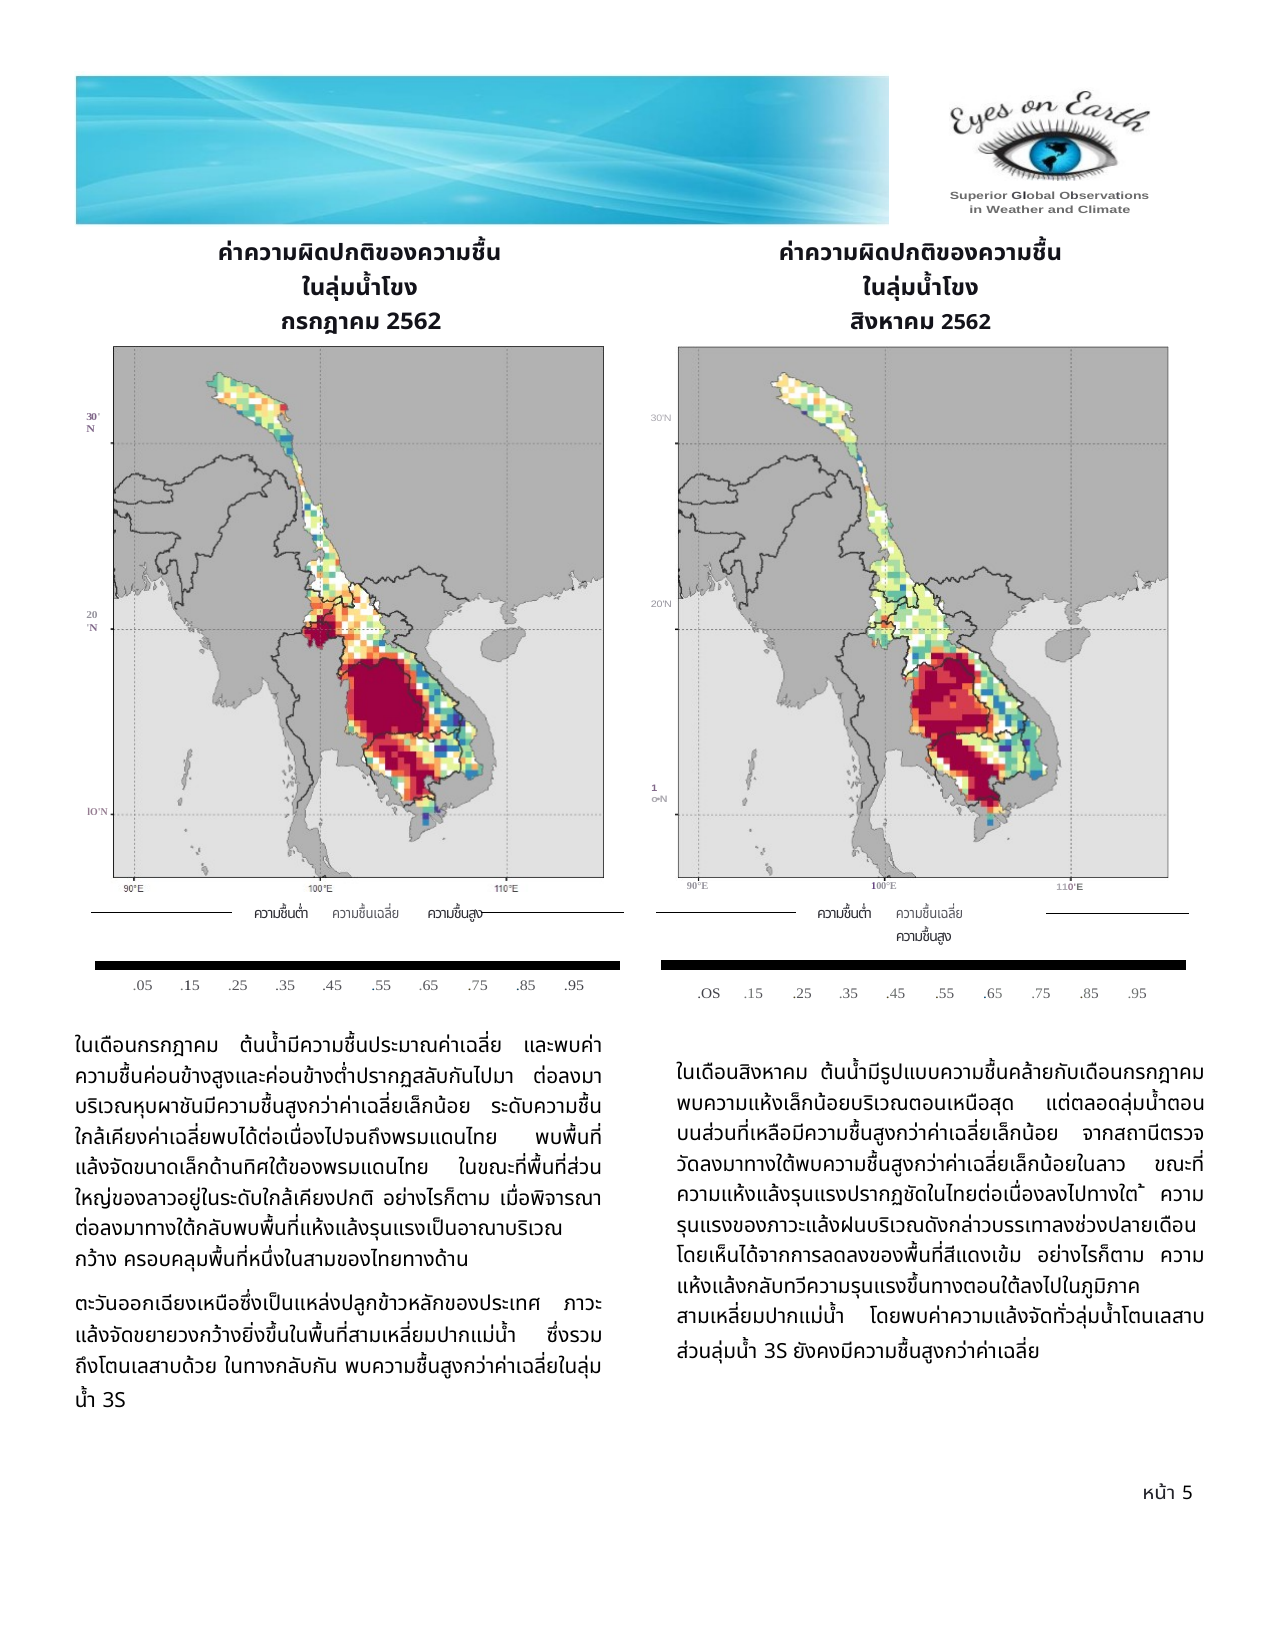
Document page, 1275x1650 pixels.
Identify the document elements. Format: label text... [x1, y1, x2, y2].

text 1o•N [651, 783, 672, 804]
text .OS .15 .25 .35 .45 .55 .65 .75 .85 .95 [697, 985, 1217, 1002]
picture [74, 71, 889, 227]
text กรกฎาคม 2562 [113, 305, 609, 340]
text ในเดือนกรกฎาคม ต้นน้ำมีความชื้นประมาณค่าเฉลี่ย และพบค่าความชื้นค่อนข้างสูงและค่อนข้างต่ำปรากฏสลับกันไปมา ต่อลงมาบริเวณหุบผาชันมีความชื้นสูงกว่าค่าเฉลี่ยเล็กน้อย ระดับความชื้นใกล้เคียงค่าเฉลี่ยพบได้ต่อเนื่องไปจนถึงพรมแดนไทย พบพื้นที่แล้งจัดขนาดเล็กด้านทิศใต้ของพรมแดนไทย ในขณะที่พื้นที่ส่วนใหญ่ของลาวอยู่ในระดับใกล้เคียงปกติ อย่างไรก็ตาม เมื่อพิจารณาต่อลงมาทางใต้กลับพบพื้นที่แห้งแล้งรุนแรงเป็นอาณาบริเวณกว้าง ครอบคลุมพื้นที่หนึ่งในสามของไทยทางด้าน [74, 1033, 602, 1271]
text ในเดือนสิงหาคม ต้นน้ำมีรูปแบบความชื้นคล้ายกับเดือนกรกฎาคม พบความแห้งเล็กน้อยบริเวณตอนเหนือสุด แต่ตลอดลุ่มน้ำตอนบนส่วนที่เหลือมีความชื้นสูงกว่าค่าเฉลี่ยเล็กน้อย จากสถานีตรวจวัดลงมาทางใต้พบความชื้นสูงกว่าค่าเฉลี่ยเล็กน้อยในลาว ขณะที่ความแห้งแล้งรุนแรงปรากฏชัดในไทยต่อเนื่องลงไปทางใต้ ความรุนแรงของภาวะแล้งฝนบริเวณดังกล่าวบรรเทาลงช่วงปลายเดือน โดยเห็นได้จากการลดลงของพื้นที่สีแดงเข้ม อย่างไรก็ตาม ความแห้งแล้งกลับทวีความรุนแรงขึ้นทางตอนใต้ลงไปในภูมิภาคสามเหลี่ยมปากแม่น้ำ โดยพบค่าความแล้งจัดทั่วลุ่มน้ำโตนเลสาบ ส่วนลุ่มน้ำ 3S ยังคงมีความชื้นสูงกว่าค่าเฉลี่ย [676, 1060, 1205, 1364]
text ตะวันออกเฉียงเหนือซึ่งเป็นแหล่งปลูกข้าวหลักของประเทศ ภาวะแล้งจัดขยายวงกว้างยิ่งขึ้นในพื้นที่สามเหลี่ยมปากแม่น้ำ ซึ่งรวมถึงโตนเลสาบด้วย ในทางกลับกัน พบความชื้นสูงกว่าค่าเฉลี่ยในลุ่มน้ำ 3S [74, 1288, 602, 1414]
text 20'N [86, 609, 108, 633]
text ค่าความผิดปกติของความชื้น ในลุ่มน้ำโขง [113, 236, 606, 305]
text ค่าความผิดปกติของความชื้น ในลุ่มน้ำโขง [677, 236, 1164, 305]
text .05 .15 .25 .35 .45 .55 .65 .75 .85 .95 [132, 977, 606, 993]
text สิงหาคม 2562 [677, 305, 1164, 340]
text ความชื้นต่ำ ความชื้นเฉลี่ย ความชื้นสูง [253, 903, 608, 925]
picture [110, 346, 604, 892]
picture [948, 87, 1151, 181]
text ความชื้นต่ำ ความชื้นเฉลี่ย ความชื้นสูง [817, 903, 1030, 947]
picture [675, 346, 1169, 881]
text 30' N [86, 411, 108, 435]
